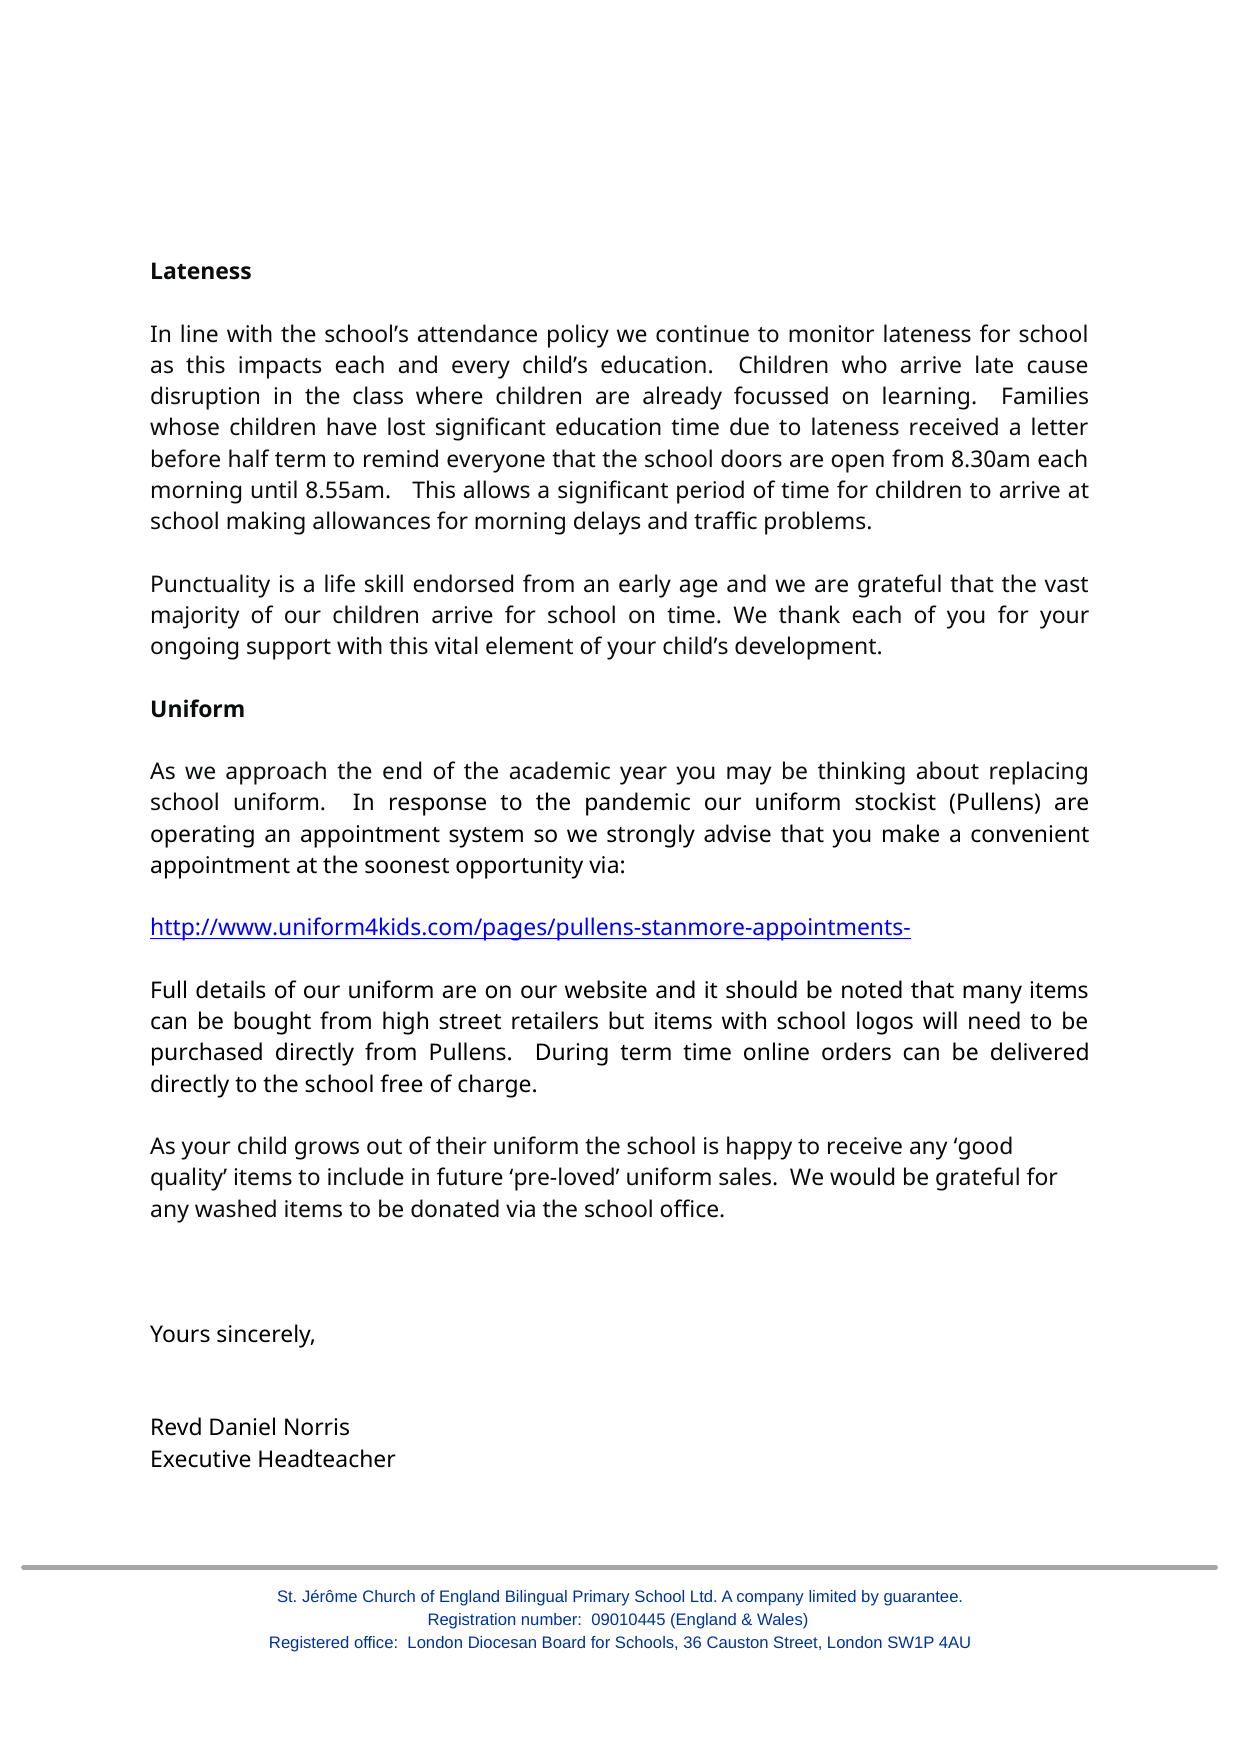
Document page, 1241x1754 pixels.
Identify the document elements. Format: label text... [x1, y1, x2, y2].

text http://www.uniform4kids.com/pages/pullens-stanmore-appointments- [150, 911, 1090, 942]
text Executive Headteacher [150, 1442, 1090, 1474]
text Full details of our uniform are on our website and it should be noted that many items can be bought from high street retailers but items with school logos will need to be purchased directly from Pullens. During term time online orders can be delivered directly to the school free of charge. [150, 974, 1090, 1099]
text Yours sincerely, [150, 1317, 1090, 1349]
text Revd Daniel Norris [150, 1411, 1090, 1442]
text Uniform [150, 692, 1090, 724]
text Punctuality is a life skill endorsed from an early age and we are grateful that the vast majority of our children arrive for school on time. We thank each of you for your ongoing support with this vital element of your child’s development. [150, 567, 1090, 661]
text As we approach the end of the academic year you may be thinking about replacing school uniform. In response to the pandemic our uniform stockist (Pullens) are operating an appointment system so we strongly advise that you make a convenient appointment at the soonest opportunity via: [150, 755, 1090, 880]
text Lateness [150, 255, 1090, 286]
text As your child grows out of their uniform the school is happy to receive any ‘good quality’ items to include in future ‘pre-loved’ uniform sales. We would be grateful for any washed items to be donated via the school office. [150, 1130, 1090, 1224]
text In line with the school’s attendance policy we continue to monitor lateness for school as this impacts each and every child’s education. Children who arrive late cause disruption in the class where children are already focussed on learning. Families whose children have lost significant education time due to lateness received a letter before half term to remind everyone that the school doors are open from 8.30am each morning until 8.55am. This allows a significant period of time for children to arrive at school making allowances for morning delays and traffic problems. [150, 317, 1090, 536]
